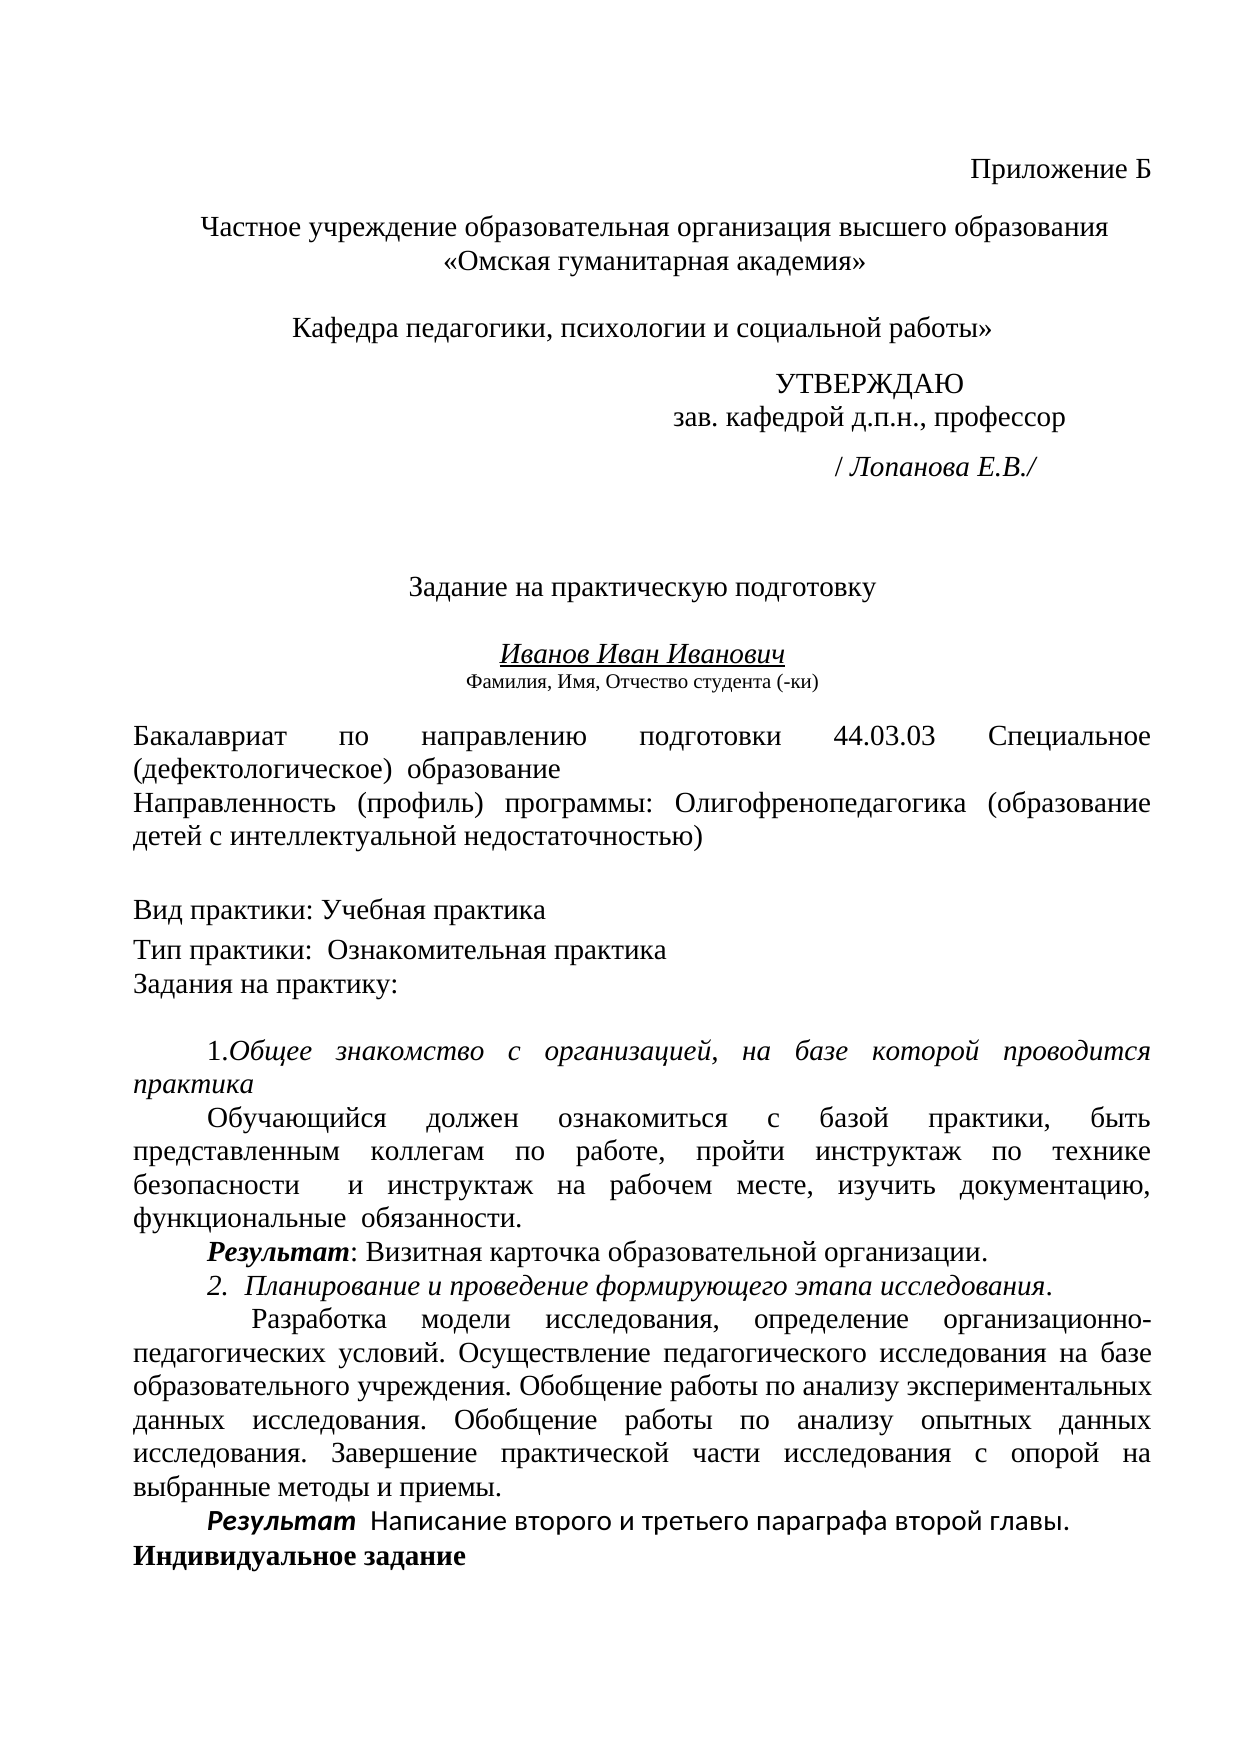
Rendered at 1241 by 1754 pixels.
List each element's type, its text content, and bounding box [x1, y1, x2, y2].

text Задания на практику: [133, 966, 1152, 999]
text Иванов Иван Иванович [133, 636, 1152, 669]
list Планирование и проведение формирующего этапа исследования. [207, 1268, 1152, 1301]
text Фамилия, Имя, Отчество студента (-ки) [133, 669, 1152, 693]
text Обучающийся должен ознакомиться с базой практики, быть представленным коллегам по работе, пройти инструктаж по технике безопасности и инструктаж на рабочем месте, изучить документацию, функциональные обязанности. [133, 1100, 1152, 1234]
text Тип практики: Ознакомительная практика [133, 932, 1152, 966]
text 1.Общее знакомство с организацией, на базе которой проводится практика [133, 1033, 1152, 1100]
text Бакалавриат по направлению подготовки 44.03.03 Специальное (дефектологическое) образование [133, 718, 1152, 785]
text Индивидуальное задание [133, 1538, 1152, 1572]
text Разработка модели исследования, определение организационно-педагогических условий. Осуществление педагогического исследования на базе образовательного учреждения. Обобщение работы по анализу экспериментальных данных исследования. Обобщение работы по анализу опытных данных исследования. Завершение практической части исследования с опорой на выбранные методы и приемы. [133, 1301, 1152, 1502]
text Вид практики: Учебная практика [133, 892, 1152, 926]
text Кафедра педагогики, психологии и социальной работы» [133, 310, 1152, 343]
text Результат: Визитная карточка образовательной организации. [133, 1234, 1152, 1268]
text Направленность (профиль) программы: Олигофренопедагогика (образование детей с интеллектуальной недостаточностью) [133, 785, 1152, 852]
text Приложение Б [133, 152, 1152, 185]
text Результат Написание второго и третьего параграфа второй главы. [133, 1502, 1152, 1538]
text Задание на практическую подготовку [133, 569, 1152, 602]
